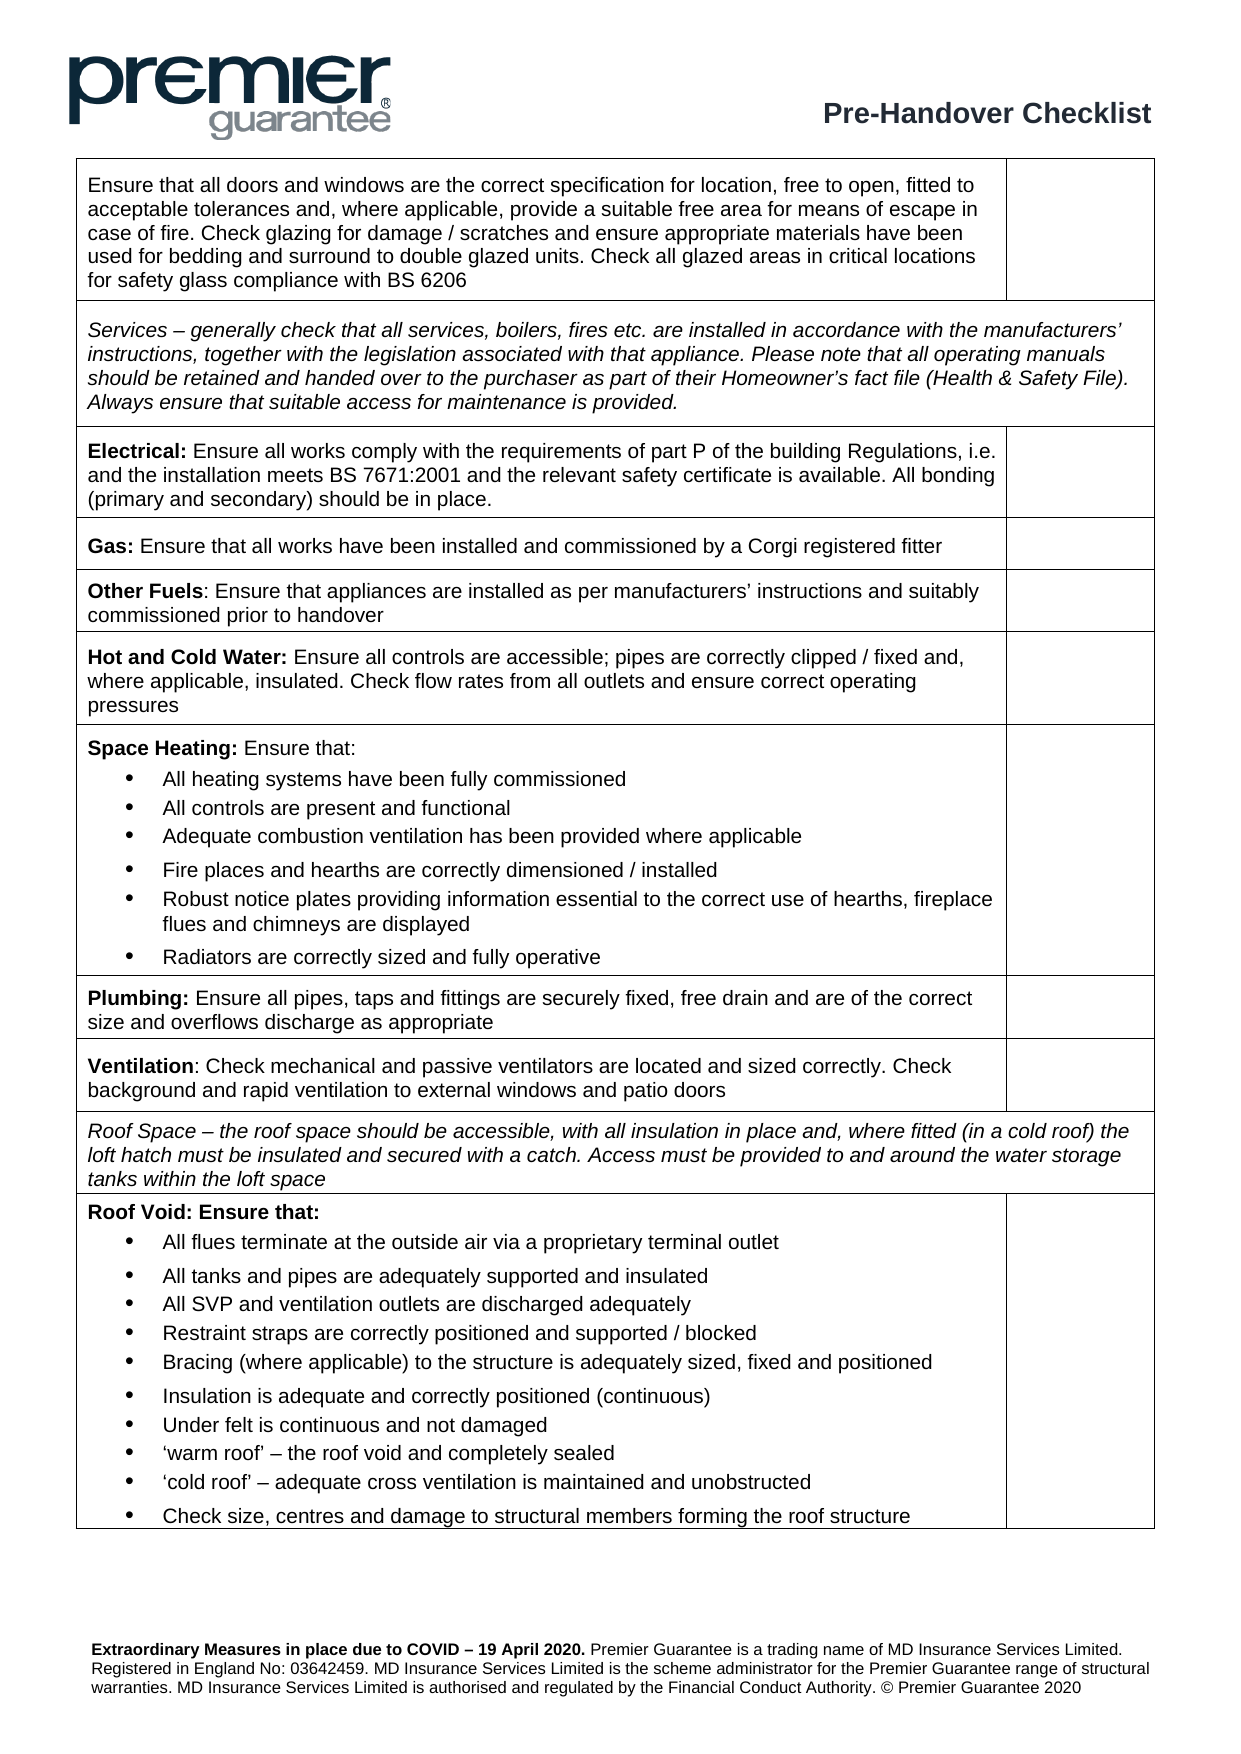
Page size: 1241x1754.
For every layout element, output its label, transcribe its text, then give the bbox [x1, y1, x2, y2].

table_cell [1007, 725, 1154, 975]
table_cell Roof Void: Ensure that: All flues terminate at the outside air via a proprietary terminal outlet All tanks and pipes are adequately supported and insulated All SVP and ventilation outlets are discharged adequately Restraint straps are correctly positioned and supported / blocked Bracing (where applicable) to the structure is adequately sized, fixed and positioned Insulation is adequate and correctly positioned (continuous) Under felt is continuous and not damaged ‘warm roof’ – the roof void and completely sealed ‘cold roof’ – adequate cross ventilation is maintained and unobstructed Check size, centres and damage to structural members forming the roof structure [77, 1194, 1006, 1528]
table_cell [1007, 570, 1154, 631]
table_cell Other Fuels: Ensure that appliances are installed as per manufacturers’ instructions and suitably commissioned prior to handover [77, 570, 1006, 631]
table_cell Hot and Cold Water: Ensure all controls are accessible; pipes are correctly clipped / fixed and, where applicable, insulated. Check flow rates from all outlets and ensure correct operating pressures [77, 632, 1006, 724]
table_cell Electrical: Ensure all works comply with the requirements of part P of the building Regulations, i.e. and the installation meets BS 7671:2001 and the relevant safety certificate is available. All bonding (primary and secondary) should be in place. [77, 427, 1006, 517]
table_cell [1007, 632, 1154, 724]
table_cell Ventilation: Check mechanical and passive ventilators are located and sized correctly. Check background and rapid ventilation to external windows and patio doors [77, 1039, 1006, 1111]
table_cell Services – generally check that all services, boilers, fires etc. are installed in accordance with the manufacturers’ instructions, together with the legislation associated with that appliance. Please note that all operating manuals should be retained and handed over to the purchaser as part of their Homeowner’s fact file (Health & Safety File). Always ensure that suitable access for maintenance is provided. [77, 301, 1154, 426]
table_cell Space Heating: Ensure that: All heating systems have been fully commissioned All controls are present and functional Adequate combustion ventilation has been provided where applicable Fire places and hearths are correctly dimensioned / installed Robust notice plates providing information essential to the correct use of hearths, fireplace flues and chimneys are displayed Radiators are correctly sized and fully operative [77, 725, 1006, 975]
table_cell [1007, 1194, 1154, 1528]
table_cell [1007, 976, 1154, 1037]
table_cell Gas: Ensure that all works have been installed and commissioned by a Corgi registered fitter [77, 518, 1006, 569]
table_cell [1007, 1039, 1154, 1111]
table_header [1007, 159, 1154, 300]
picture [69, 55, 391, 140]
table_cell Plumbing: Ensure all pipes, taps and fittings are securely fixed, free drain and are of the correct size and overflows discharge as appropriate [77, 976, 1006, 1037]
table_cell Roof Space – the roof space should be accessible, with all insulation in place and, where fitted (in a cold roof) the loft hatch must be insulated and secured with a catch. Access must be provided to and around the water storage tanks within the loft space [77, 1112, 1154, 1193]
table_cell [1007, 427, 1154, 517]
table_header Ensure that all doors and windows are the correct specification for location, free to open, fitted to acceptable tolerances and, where applicable, provide a suitable free area for means of escape in case of fire. Check glazing for damage / scratches and ensure appropriate materials have been used for bedding and surround to double glazed units. Check all glazed areas in critical locations for safety glass compliance with BS 6206 [77, 159, 1006, 300]
table_cell [1007, 518, 1154, 569]
